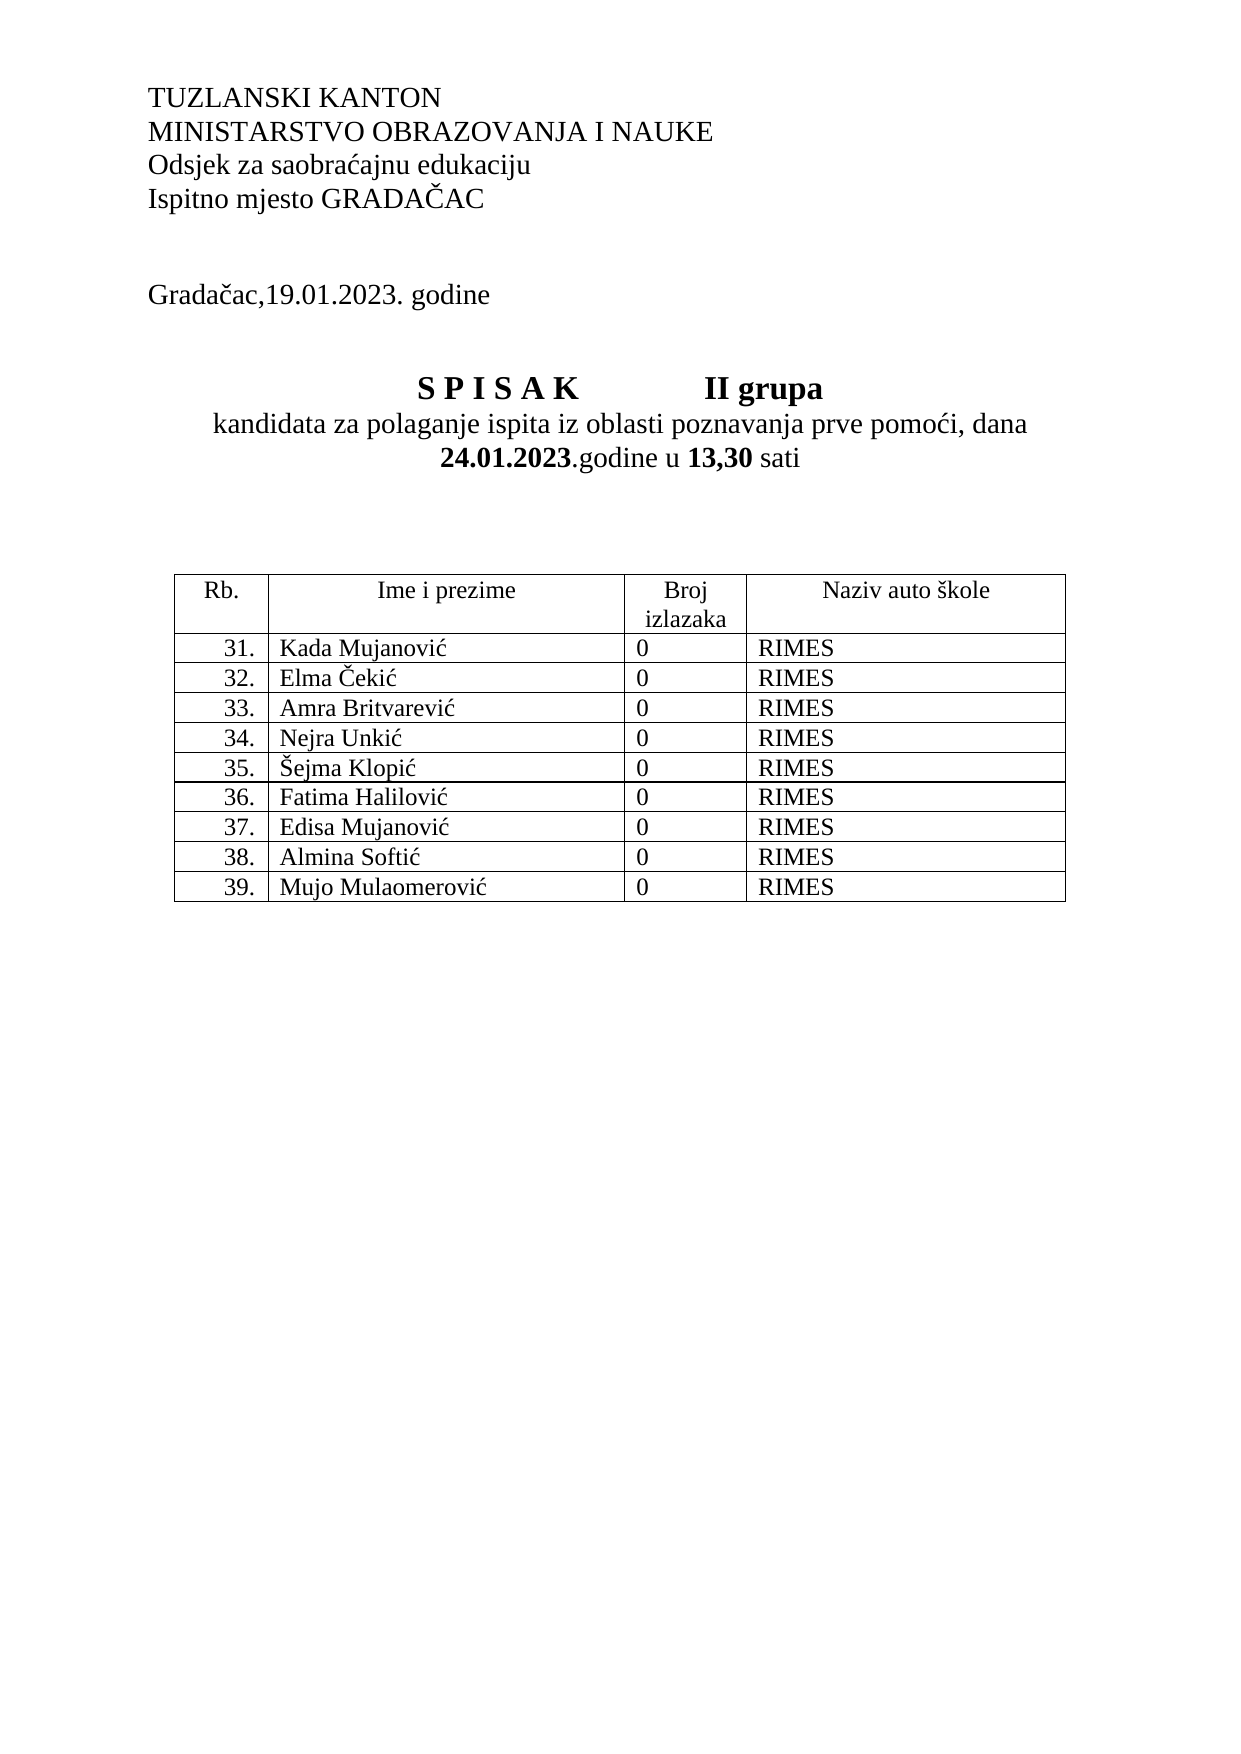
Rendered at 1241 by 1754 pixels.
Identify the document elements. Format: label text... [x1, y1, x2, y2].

text Ispitno mjesto GRADAČAC [148, 181, 1093, 214]
table_cell RIMES [747, 872, 1065, 901]
table_header Rb. [175, 575, 268, 632]
table_cell [175, 783, 268, 811]
table_cell Mujo Mulaomerović [269, 872, 624, 901]
text kandidata za polaganje ispita iz oblasti poznavanja prve pomoći, dana 24.01.2023.godine u 13,30 sati [148, 406, 1093, 473]
table_cell [175, 842, 268, 871]
table_cell 0 [625, 663, 746, 692]
table_cell RIMES [747, 812, 1065, 841]
text Gradačac,19.01.2023. godine [148, 277, 1093, 310]
table_cell Kada Mujanović [269, 634, 624, 662]
table_header Broj izlazaka [625, 575, 746, 632]
text S P I S A K II grupa [148, 368, 1093, 406]
table_cell [175, 723, 268, 752]
table_cell 0 [625, 693, 746, 722]
table_cell Almina Softić [269, 842, 624, 871]
table_cell [175, 753, 268, 781]
table_cell RIMES [747, 842, 1065, 871]
table_cell [175, 872, 268, 901]
table_cell Edisa Mujanović [269, 812, 624, 841]
table_cell Nejra Unkić [269, 723, 624, 752]
table_cell 0 [625, 872, 746, 901]
table_cell 0 [625, 753, 746, 781]
table_cell Fatima Halilović [269, 783, 624, 811]
text MINISTARSTVO OBRAZOVANJA I NAUKE [148, 114, 1093, 147]
table_cell [175, 634, 268, 662]
text Odsjek za saobraćajnu edukaciju [148, 147, 1093, 181]
table_cell RIMES [747, 693, 1065, 722]
table_cell 0 [625, 783, 746, 811]
table_cell Elma Čekić [269, 663, 624, 692]
table_cell RIMES [747, 663, 1065, 692]
table_header Naziv auto škole [747, 575, 1065, 632]
table_cell 0 [625, 634, 746, 662]
table_cell 0 [625, 723, 746, 752]
table_cell RIMES [747, 634, 1065, 662]
table_cell RIMES [747, 753, 1065, 781]
table_cell RIMES [747, 783, 1065, 811]
table_cell [175, 693, 268, 722]
text TUZLANSKI KANTON [148, 80, 1093, 114]
table_cell 0 [625, 842, 746, 871]
table_cell Amra Britvarević [269, 693, 624, 722]
table_cell RIMES [747, 723, 1065, 752]
table_cell 0 [625, 812, 746, 841]
table_cell [175, 812, 268, 841]
table_header Ime i prezime [269, 575, 624, 632]
table_cell [175, 663, 268, 692]
table_cell Šejma Klopić [269, 753, 624, 781]
